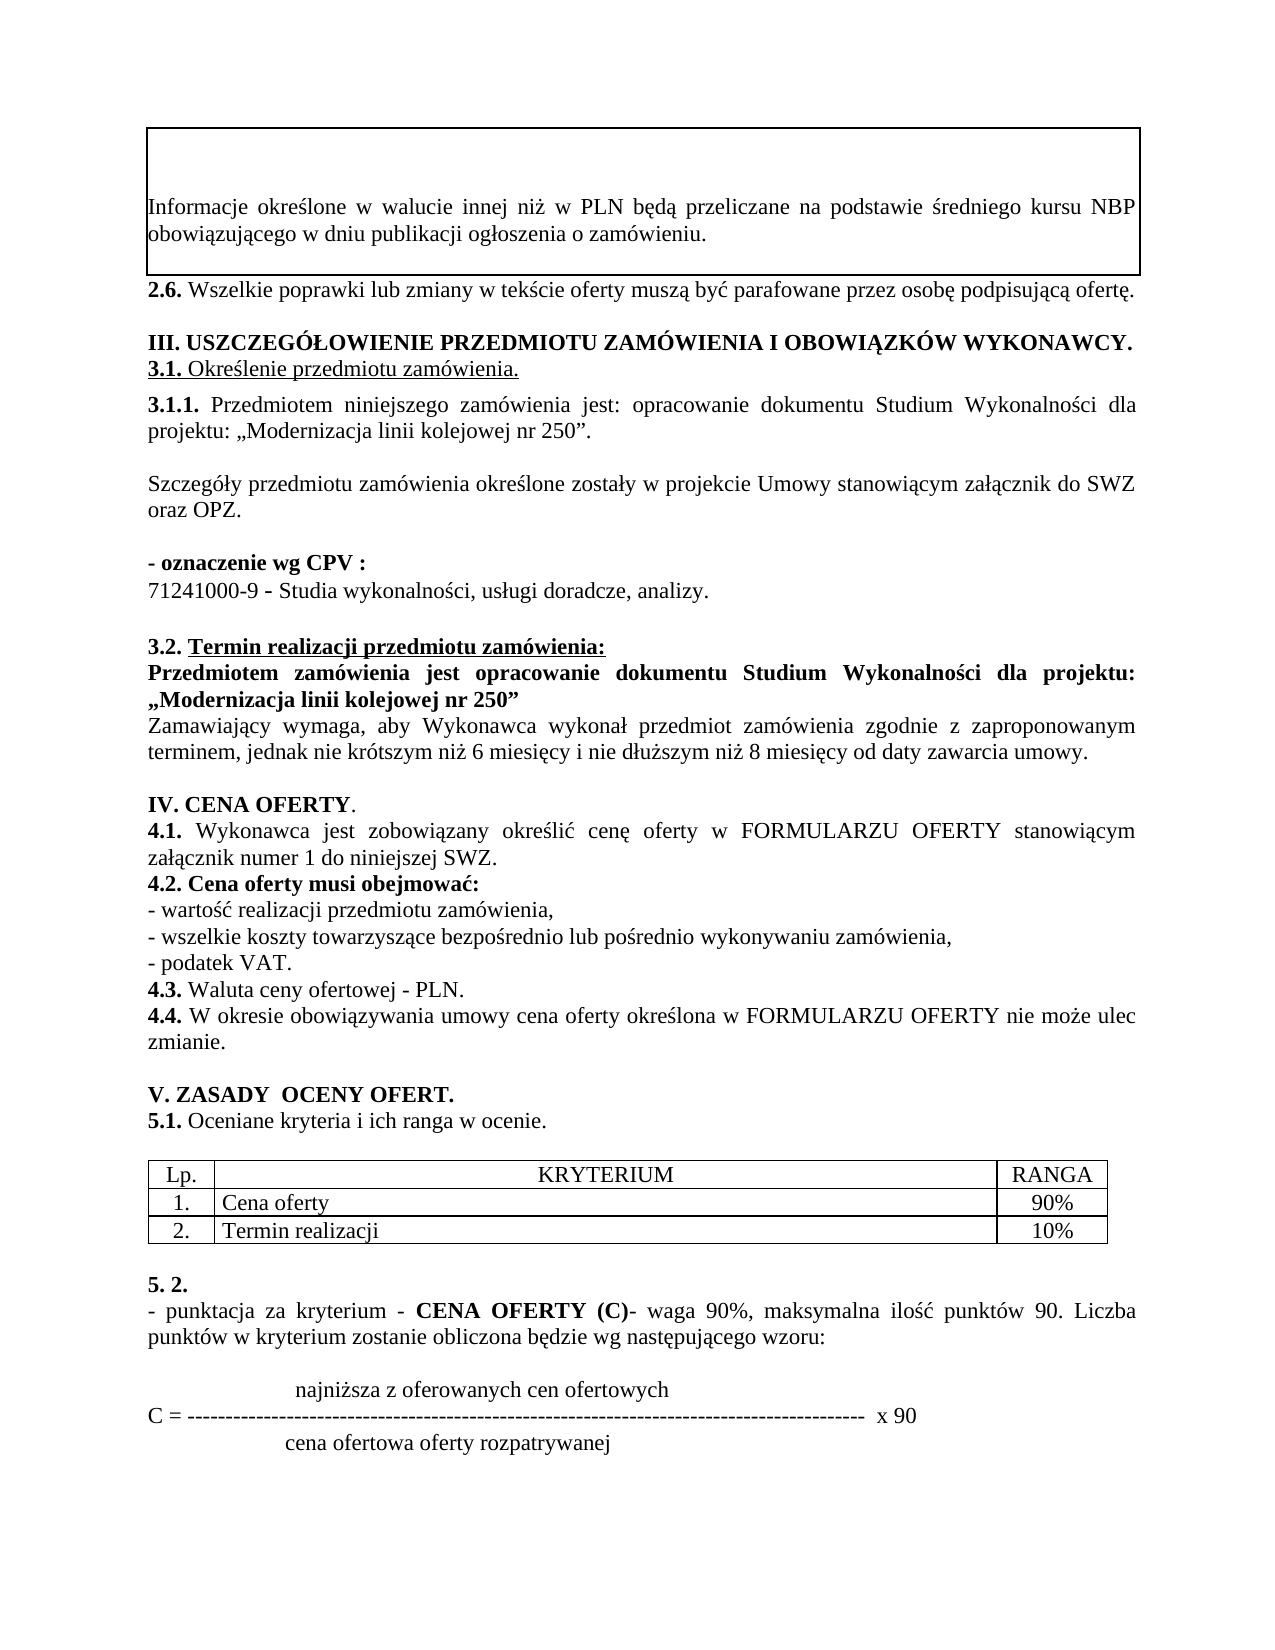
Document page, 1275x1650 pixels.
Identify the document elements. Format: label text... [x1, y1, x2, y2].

text Przedmiotem zamówienia jest opracowanie dokumentu Studium Wykonalności dla projektu: „Modernizacja linii kolejowej nr 250” [148, 659, 1137, 712]
text 3.1. Określenie przedmiotu zamówienia. [148, 355, 1137, 381]
text - oznaczenie wg CPV : [148, 549, 1137, 576]
text 2.6. Wszelkie poprawki lub zmiany w tekście oferty muszą być parafowane przez osobę podpisującą ofertę. [148, 276, 1137, 302]
text 3.2. Termin realizacji przedmiotu zamówienia: [148, 633, 1137, 659]
text Informacje określone w walucie innej niż w PLN będą przeliczane na podstawie średniego kursu NBP obowiązującego w dniu publikacji ogłoszenia o zamówieniu. [148, 129, 1139, 246]
table_cell 10% [998, 1217, 1107, 1243]
text - wszelkie koszty towarzyszące bezpośrednio lub pośrednio wykonywaniu zamówienia, [148, 923, 1137, 949]
text V. ZASADY OCENY OFERT. [148, 1081, 1137, 1107]
text 4.3. Waluta ceny ofertowej - PLN. [148, 976, 1137, 1002]
table_cell Cena oferty [215, 1189, 996, 1215]
text III. USZCZEGÓŁOWIENIE PRZEDMIOTU ZAMÓWIENIA I OBOWIĄZKÓW WYKONAWCY. [148, 329, 1137, 355]
text - wartość realizacji przedmiotu zamówienia, [148, 897, 1137, 923]
table_cell 1. [149, 1189, 214, 1215]
text 5. 2. [148, 1271, 1137, 1297]
text Szczegóły przedmiotu zamówienia określone zostały w projekcie Umowy stanowiącym załącznik do SWZ oraz OPZ. [148, 470, 1137, 523]
table_cell Termin realizacji [215, 1217, 996, 1243]
text C = ----------------------------------------------------------------------------------------- x 90 [148, 1402, 1137, 1429]
text - punktacja za kryterium - CENA OFERTY (C)- waga 90%, maksymalna ilość punktów 90. Liczba punktów w kryterium zostanie obliczona będzie wg następującego wzoru: [148, 1297, 1137, 1350]
table_header Lp. [149, 1161, 214, 1187]
text 4.4. W okresie obowiązywania umowy cena oferty określona w FORMULARZU OFERTY nie może ulec zmianie. [148, 1002, 1137, 1055]
text 4.1. Wykonawca jest zobowiązany określić cenę oferty w FORMULARZU OFERTY stanowiącym załącznik numer 1 do niniejszej SWZ. [148, 817, 1137, 870]
text najniższa z oferowanych cen ofertowych [221, 1376, 1137, 1402]
text cena ofertowa oferty rozpatrywanej [148, 1429, 1137, 1455]
table_header RANGA [998, 1161, 1107, 1187]
table_cell 2. [149, 1217, 214, 1243]
text 5.1. Oceniane kryteria i ich ranga w ocenie. [148, 1107, 1137, 1134]
text 4.2. Cena oferty musi obejmować: [148, 870, 1137, 897]
text IV. CENA OFERTY. [148, 791, 1137, 817]
table_cell 90% [998, 1189, 1107, 1215]
text 3.1.1. Przedmiotem niniejszego zamówienia jest: opracowanie dokumentu Studium Wykonalności dla projektu: „Modernizacja linii kolejowej nr 250”. [148, 391, 1137, 444]
text Zamawiający wymaga, aby Wykonawca wykonał przedmiot zamówienia zgodnie z zaproponowanym terminem, jednak nie krótszym niż 6 miesięcy i nie dłuższym niż 8 miesięcy od daty zawarcia umowy. [148, 712, 1137, 765]
table_header KRYTERIUM [215, 1161, 996, 1187]
text - podatek VAT. [148, 949, 1137, 976]
text 71241000-9 - Studia wykonalności, usługi doradcze, analizy. [148, 576, 1137, 604]
